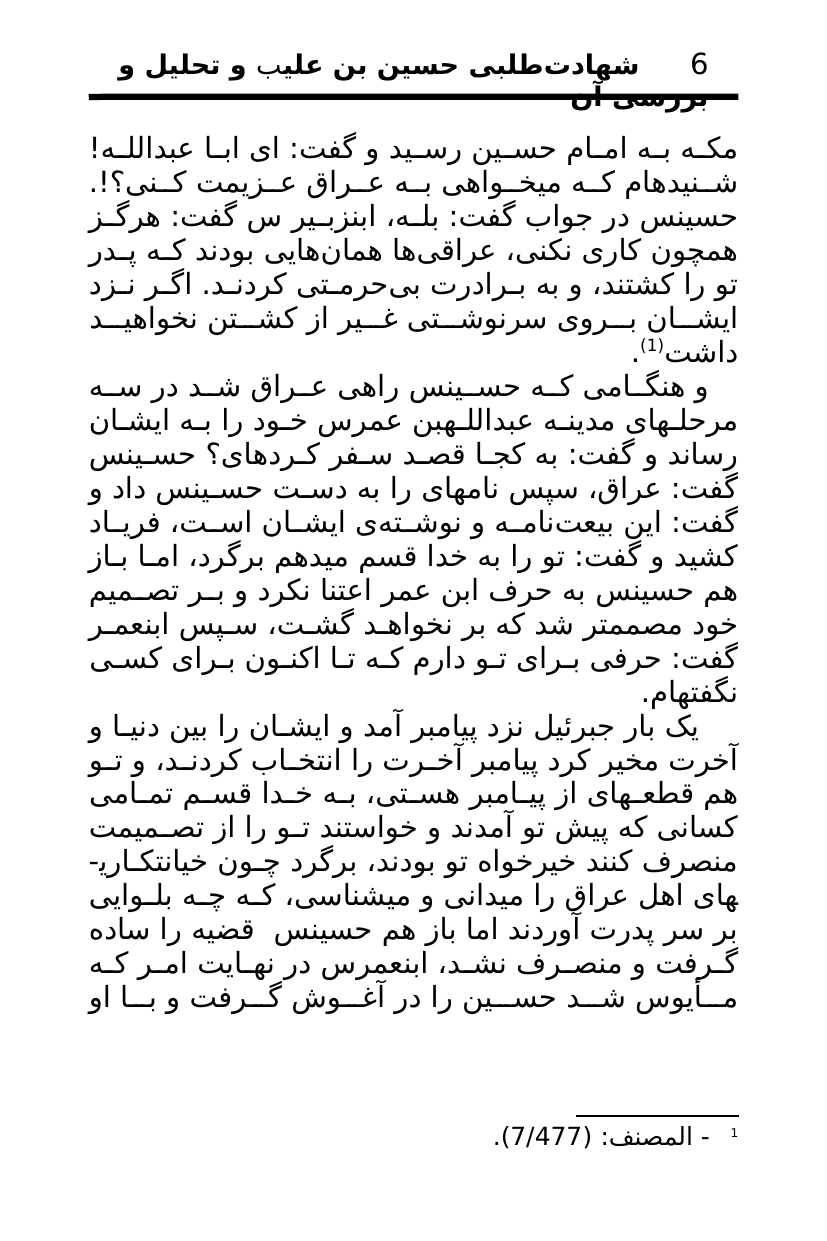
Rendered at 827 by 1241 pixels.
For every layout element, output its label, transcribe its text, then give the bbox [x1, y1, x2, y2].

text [89, 709, 738, 1014]
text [89, 132, 738, 369]
text و هنگامی که حسینس راهی عراق شد در سه مرحلهای مدینه عبداللهبن عمرس خود را به ایشان رساند و گفت: به کجا قصد سفر کردهای؟ حسینس گفت: عراق، سپس نامهای را به دست حسینس داد و گفت: این بیعت‌نامه و نوشته‌ی ایشان است، فریاد کشید و گفت: تو را به خدا قسم میدهم برگرد، اما باز هم حسینس به حرف ابن عمر اعتنا نکرد و بر تصمیم خود مصممتر شد که بر نخواهد گشت، سپس ابنعمر گفت: حرفی برای تو دارم که تا اکنون برای کسی نگفتهام. [89, 369, 738, 709]
